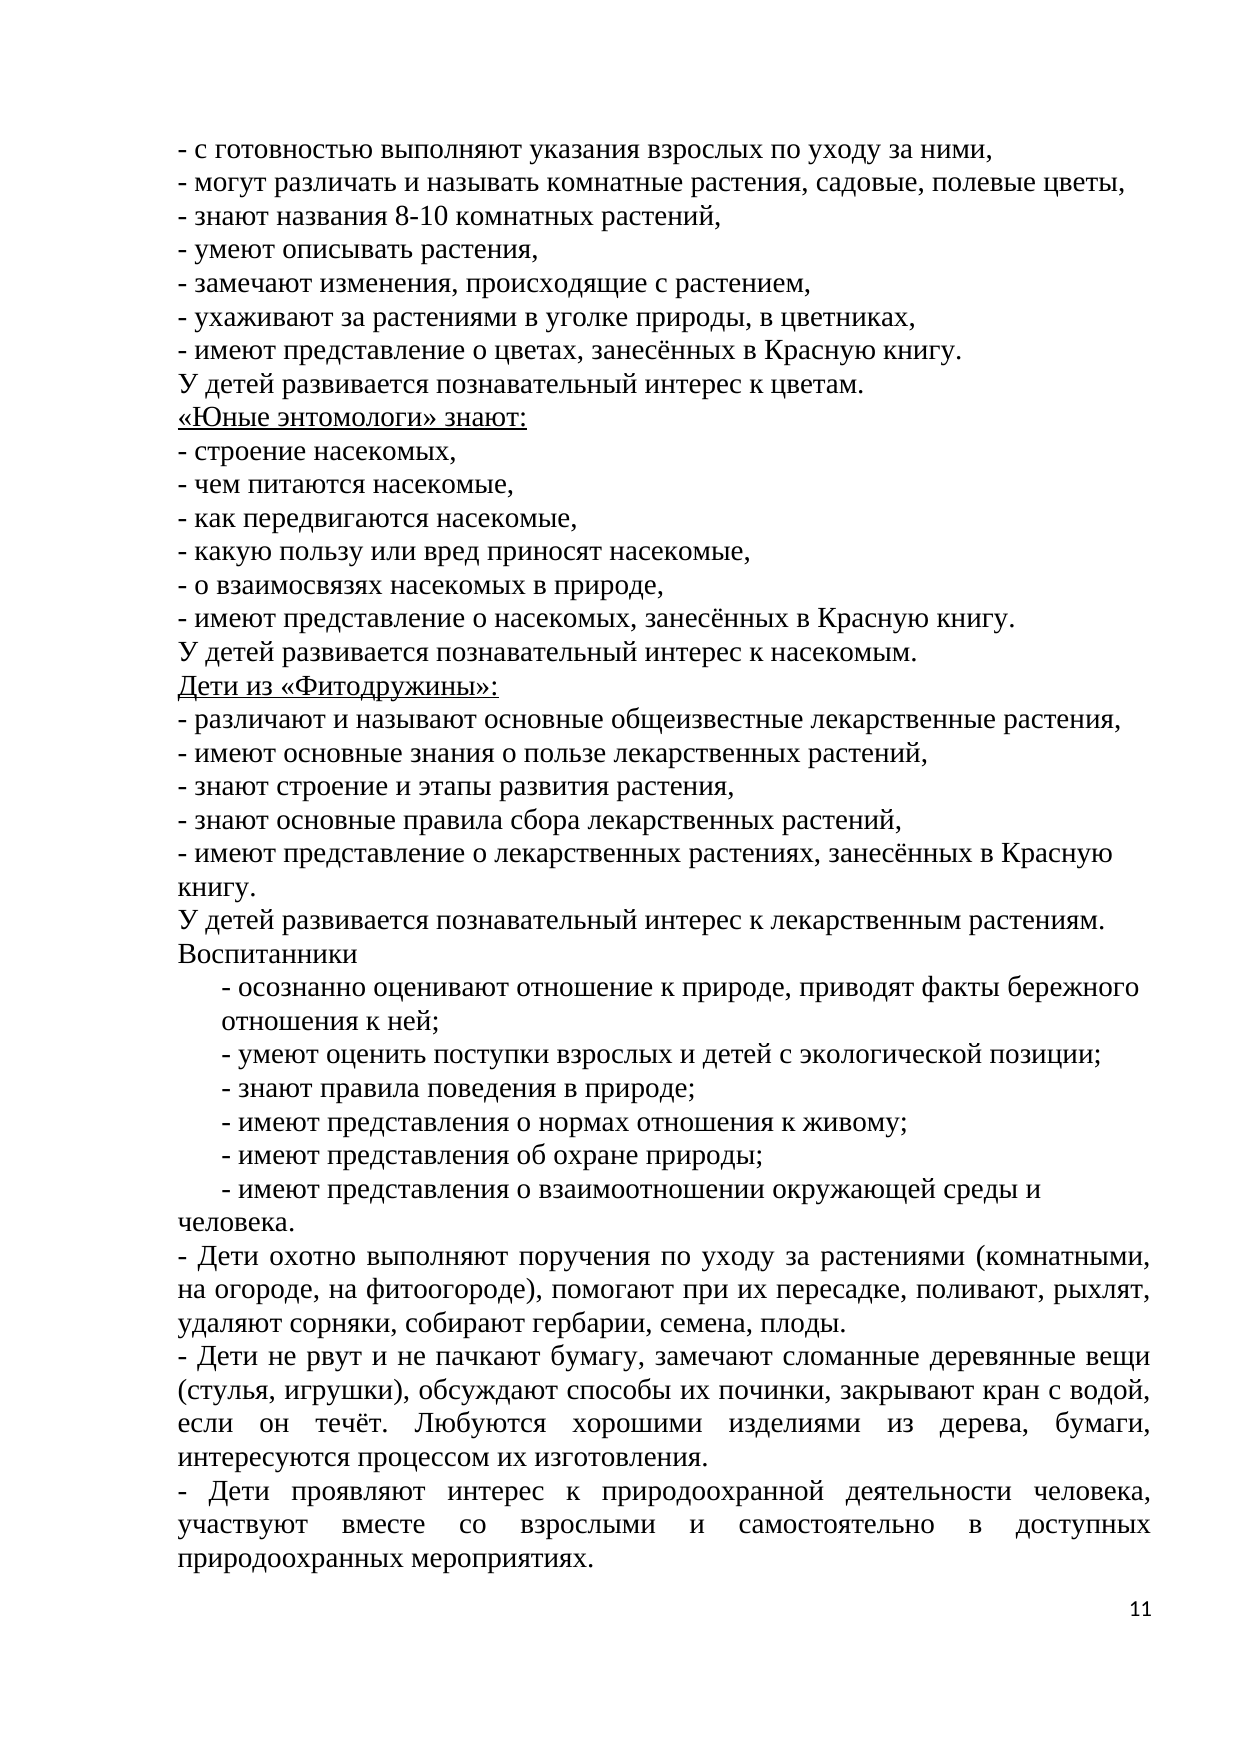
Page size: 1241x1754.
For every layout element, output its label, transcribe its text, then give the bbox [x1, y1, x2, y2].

text - замечают изменения, происходящие с растением, [177, 265, 1152, 299]
text - могут различать и называть комнатные растения, садовые, полевые цветы, [177, 164, 1152, 198]
text - имеют представление о лекарственных растениях, занесённых в Красную книгу. [177, 835, 1152, 902]
text - имеют представления об охране природы; [177, 1137, 1152, 1171]
text - умеют оценить поступки взрослых и детей с экологической позиции; [177, 1037, 1152, 1070]
text У детей развивается познавательный интерес к насекомым. [177, 634, 1152, 668]
text У детей развивается познавательный интерес к лекарственным растениям. [177, 902, 1152, 936]
text - с готовностью выполняют указания взрослых по уходу за ними, [177, 131, 1152, 164]
text - имеют представления о взаимоотношении окружающей среды и человека. [177, 1171, 1152, 1238]
text - о взаимосвязях насекомых в природе, [177, 567, 1152, 601]
text - умеют описывать растения, [177, 232, 1152, 265]
text - какую пользу или вред приносят насекомые, [177, 533, 1152, 567]
text - ухаживают за растениями в уголке природы, в цветниках, [177, 299, 1152, 332]
text - Дети не рвут и не пачкают бумагу, замечают сломанные деревянные вещи (стулья, игрушки), обсуждают способы их починки, закрывают кран с водой, если он течёт. Любуются хорошими изделиями из дерева, бумаги, интересуются процессом их изготовления. [177, 1338, 1152, 1473]
text «Юные энтомологи» знают: [177, 399, 1152, 433]
text Воспитанники [177, 936, 1152, 969]
text - имеют представление о насекомых, занесённых в Красную книгу. [177, 601, 1152, 634]
text - различают и называют основные общеизвестные лекарственные растения, [177, 701, 1152, 735]
text - знают правила поведения в природе; [177, 1070, 1152, 1104]
text - имеют представления о нормах отношения к живому; [177, 1104, 1152, 1137]
text Дети из «Фитодружины»: [177, 668, 1152, 701]
text - имеют представление о цветах, занесённых в Красную книгу. [177, 332, 1152, 366]
text - строение насекомых, [177, 433, 1152, 466]
text - чем питаются насекомые, [177, 466, 1152, 500]
text У детей развивается познавательный интерес к цветам. [177, 366, 1152, 399]
text - знают строение и этапы развития растения, [177, 768, 1152, 802]
text - как передвигаются насекомые, [177, 500, 1152, 533]
text - осознанно оценивают отношение к природе, приводят факты бережного отношения к ней; [221, 969, 1152, 1037]
text - знают основные правила сбора лекарственных растений, [177, 802, 1152, 835]
text - имеют основные знания о пользе лекарственных растений, [177, 735, 1152, 768]
text - Дети проявляют интерес к природоохранной деятельности человека, участвуют вместе со взрослыми и самостоятельно в доступных природоохранных мероприятиях. [177, 1473, 1152, 1573]
text - знают названия 8-10 комнатных растений, [177, 198, 1152, 232]
text - Дети охотно выполняют поручения по уходу за растениями (комнатными, на огороде, на фитоогороде), помогают при их пересадке, поливают, рыхлят, удаляют сорняки, собирают гербарии, семена, плоды. [177, 1238, 1152, 1338]
